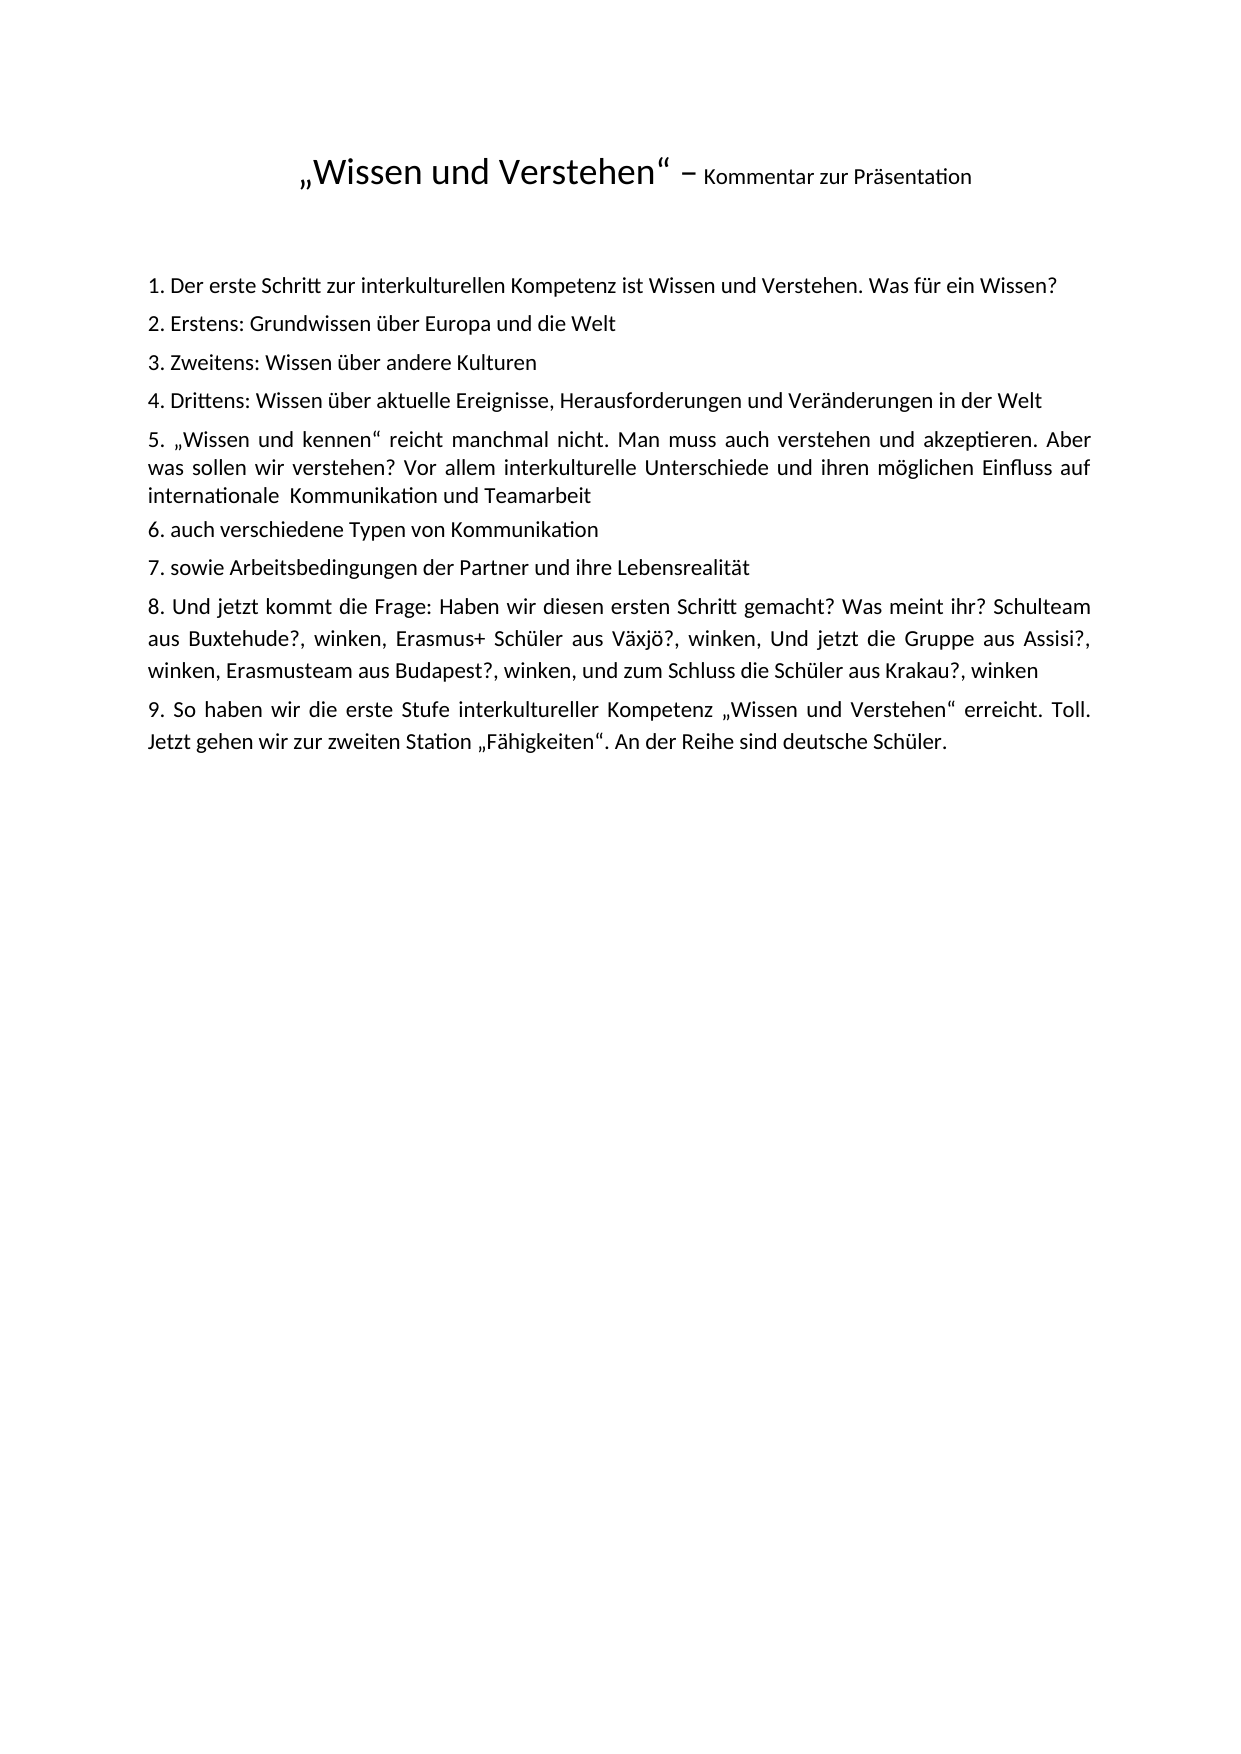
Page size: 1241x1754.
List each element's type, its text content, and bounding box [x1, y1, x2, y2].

text 3. Zweitens: Wissen über andere Kulturen [148, 348, 1093, 376]
text 7. sowie Arbeitsbedingungen der Partner und ihre Lebensrealität [148, 553, 1093, 581]
text 2. Erstens: Grundwissen über Europa und die Welt [148, 309, 1093, 337]
text 6. auch verschiedene Typen von Kommunikation [148, 515, 1093, 543]
text 8. Und jetzt kommt die Frage: Haben wir diesen ersten Schritt gemacht? Was meint ihr? Schulteam aus Buxtehude?, winken, Erasmus+ Schüler aus Växjö?, winken, Und jetzt die Gruppe aus Assisi?, winken, Erasmusteam aus Budapest?, winken, und zum Schluss die Schüler aus Krakau?, winken [148, 592, 1093, 684]
text 4. Drittens: Wissen über aktuelle Ereignisse, Herausforderungen und Veränderungen in der Welt [148, 386, 1093, 414]
text 5. „Wissen und kennen“ reicht manchmal nicht. Man muss auch verstehen und akzeptieren. Aber was sollen wir verstehen? Vor allem interkulturelle Unterschiede und ihren möglichen Einfluss auf internationale Kommunikation und Teamarbeit [148, 425, 1093, 509]
text 1. Der erste Schritt zur interkulturellen Kompetenz ist Wissen und Verstehen. Was für ein Wissen? [148, 271, 1093, 299]
list „Wissen und Verstehen“ – Kommentar zur Präsentation [177, 148, 1093, 193]
text 9. So haben wir die erste Stufe interkultureller Kompetenz „Wissen und Verstehen“ erreicht. Toll. Jetzt gehen wir zur zweiten Station „Fähigkeiten“. An der Reihe sind deutsche Schüler. [148, 695, 1093, 755]
